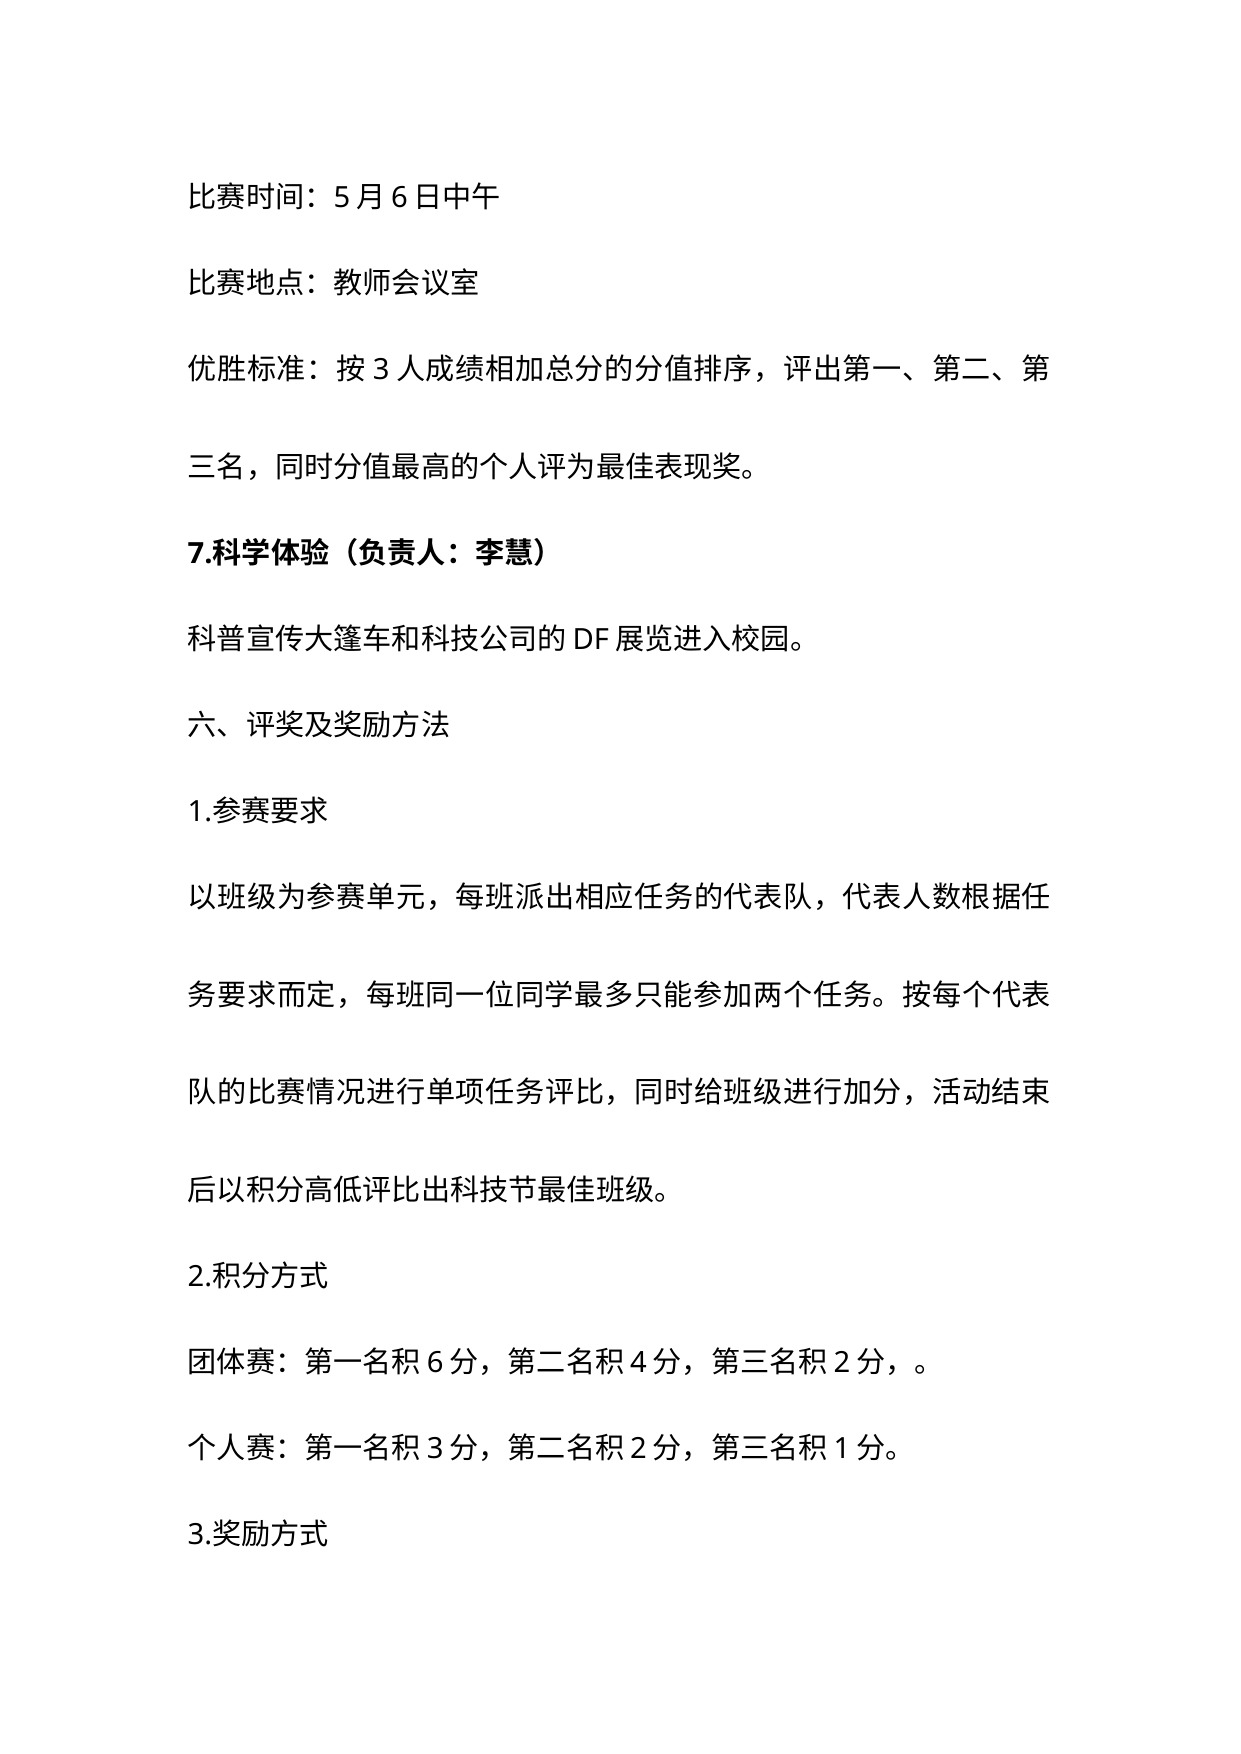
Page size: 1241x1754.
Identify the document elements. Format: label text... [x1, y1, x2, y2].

text 3.奖励方式 [187, 1499, 1053, 1564]
text 团体赛：第一名积6分，第二名积4分，第三名积2分，。 [187, 1327, 1053, 1392]
text 1.参赛要求 [187, 776, 1053, 841]
text 比赛地点：教师会议室 [187, 248, 1053, 313]
text 优胜标准：按3人成绩相加总分的分值排序，评出第一、第二、第三名，同时分值最高的个人评为最佳表现奖。 [187, 334, 1053, 497]
text 个人赛：第一名积3分，第二名积2分，第三名积1分。 [187, 1413, 1053, 1478]
text 六、评奖及奖励方法 [187, 690, 1053, 755]
text 7.科学体验（负责人：李慧） [187, 518, 1053, 583]
text 科普宣传大篷车和科技公司的DF展览进入校园。 [187, 604, 1053, 669]
text 以班级为参赛单元，每班派出相应任务的代表队，代表人数根据任务要求而定，每班同一位同学最多只能参加两个任务。按每个代表队的比赛情况进行单项任务评比，同时给班级进行加分，活动结束后以积分高低评比出科技节最佳班级。 [187, 862, 1053, 1220]
text 比赛时间：5月6日中午 [187, 162, 1053, 227]
text 2.积分方式 [187, 1241, 1053, 1306]
